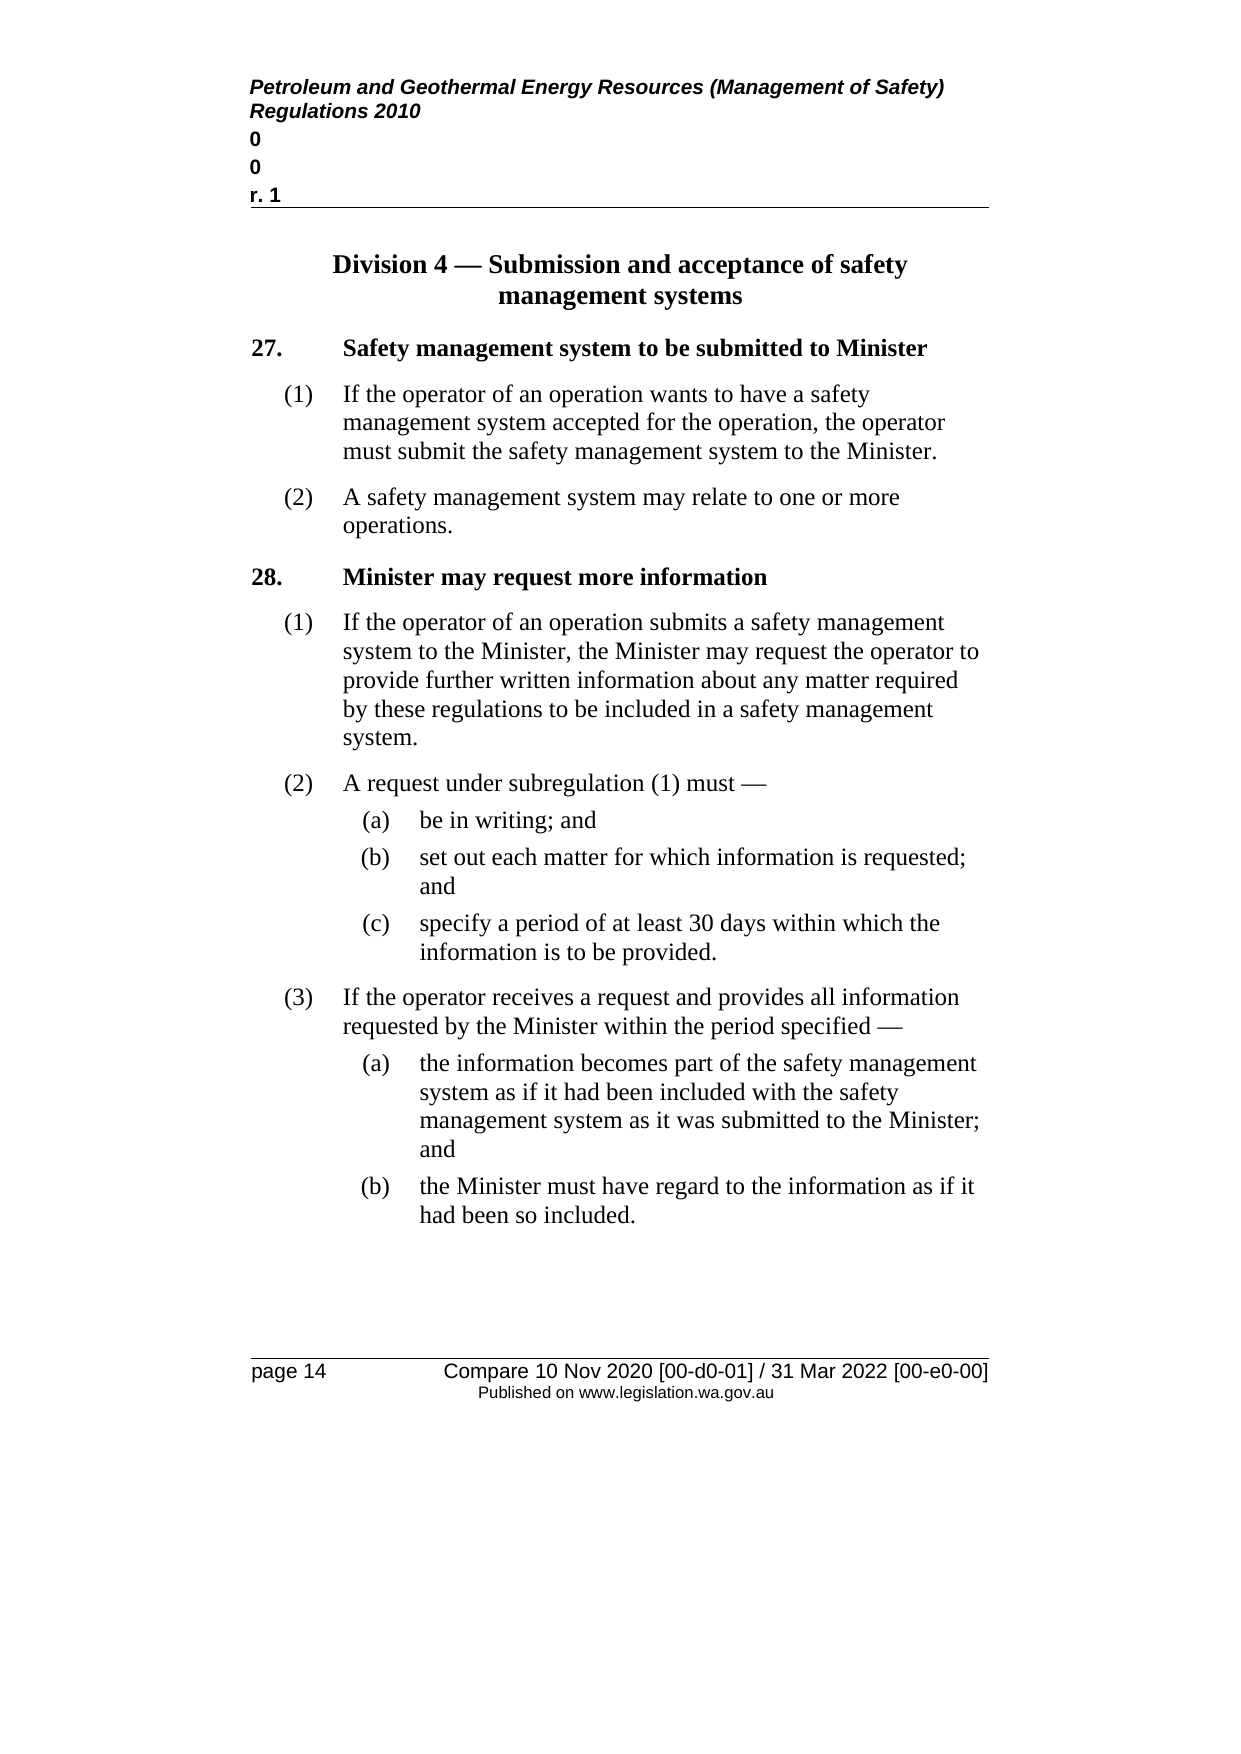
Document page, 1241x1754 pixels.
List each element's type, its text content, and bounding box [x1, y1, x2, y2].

text (2) A safety management system may relate to one or more operations. [251, 482, 989, 539]
text (a) be in writing; and [251, 805, 989, 834]
text (b) the Minister must have regard to the information as if it had been so included. [251, 1171, 989, 1229]
text (b) set out each matter for which information is requested; and [251, 842, 989, 899]
text (2) A request under subregulation (1) must — [251, 768, 989, 797]
subtitle 27. Safety management system to be submitted to Minister [251, 333, 989, 362]
text (1) If the operator of an operation submits a safety management system to the Minister, the Minister may request the operator to provide further written information about any matter required by these regulations to be included in a safety management system. [251, 607, 989, 751]
text (a) the information becomes part of the safety management system as if it had been included with the safety management system as it was submitted to the Minister; and [251, 1048, 989, 1163]
text (c) specify a period of at least 30 days within which the information is to be provided. [251, 908, 989, 965]
subtitle 28. Minister may request more information [251, 562, 989, 591]
text (3) If the operator receives a request and provides all information requested by the Minister within the period specified — [251, 982, 989, 1039]
subtitle Division 4 — Submission and acceptance of safety management systems [251, 248, 989, 310]
text (1) If the operator of an operation wants to have a safety management system accepted for the operation, the operator must submit the safety management system to the Minister. [251, 379, 989, 465]
